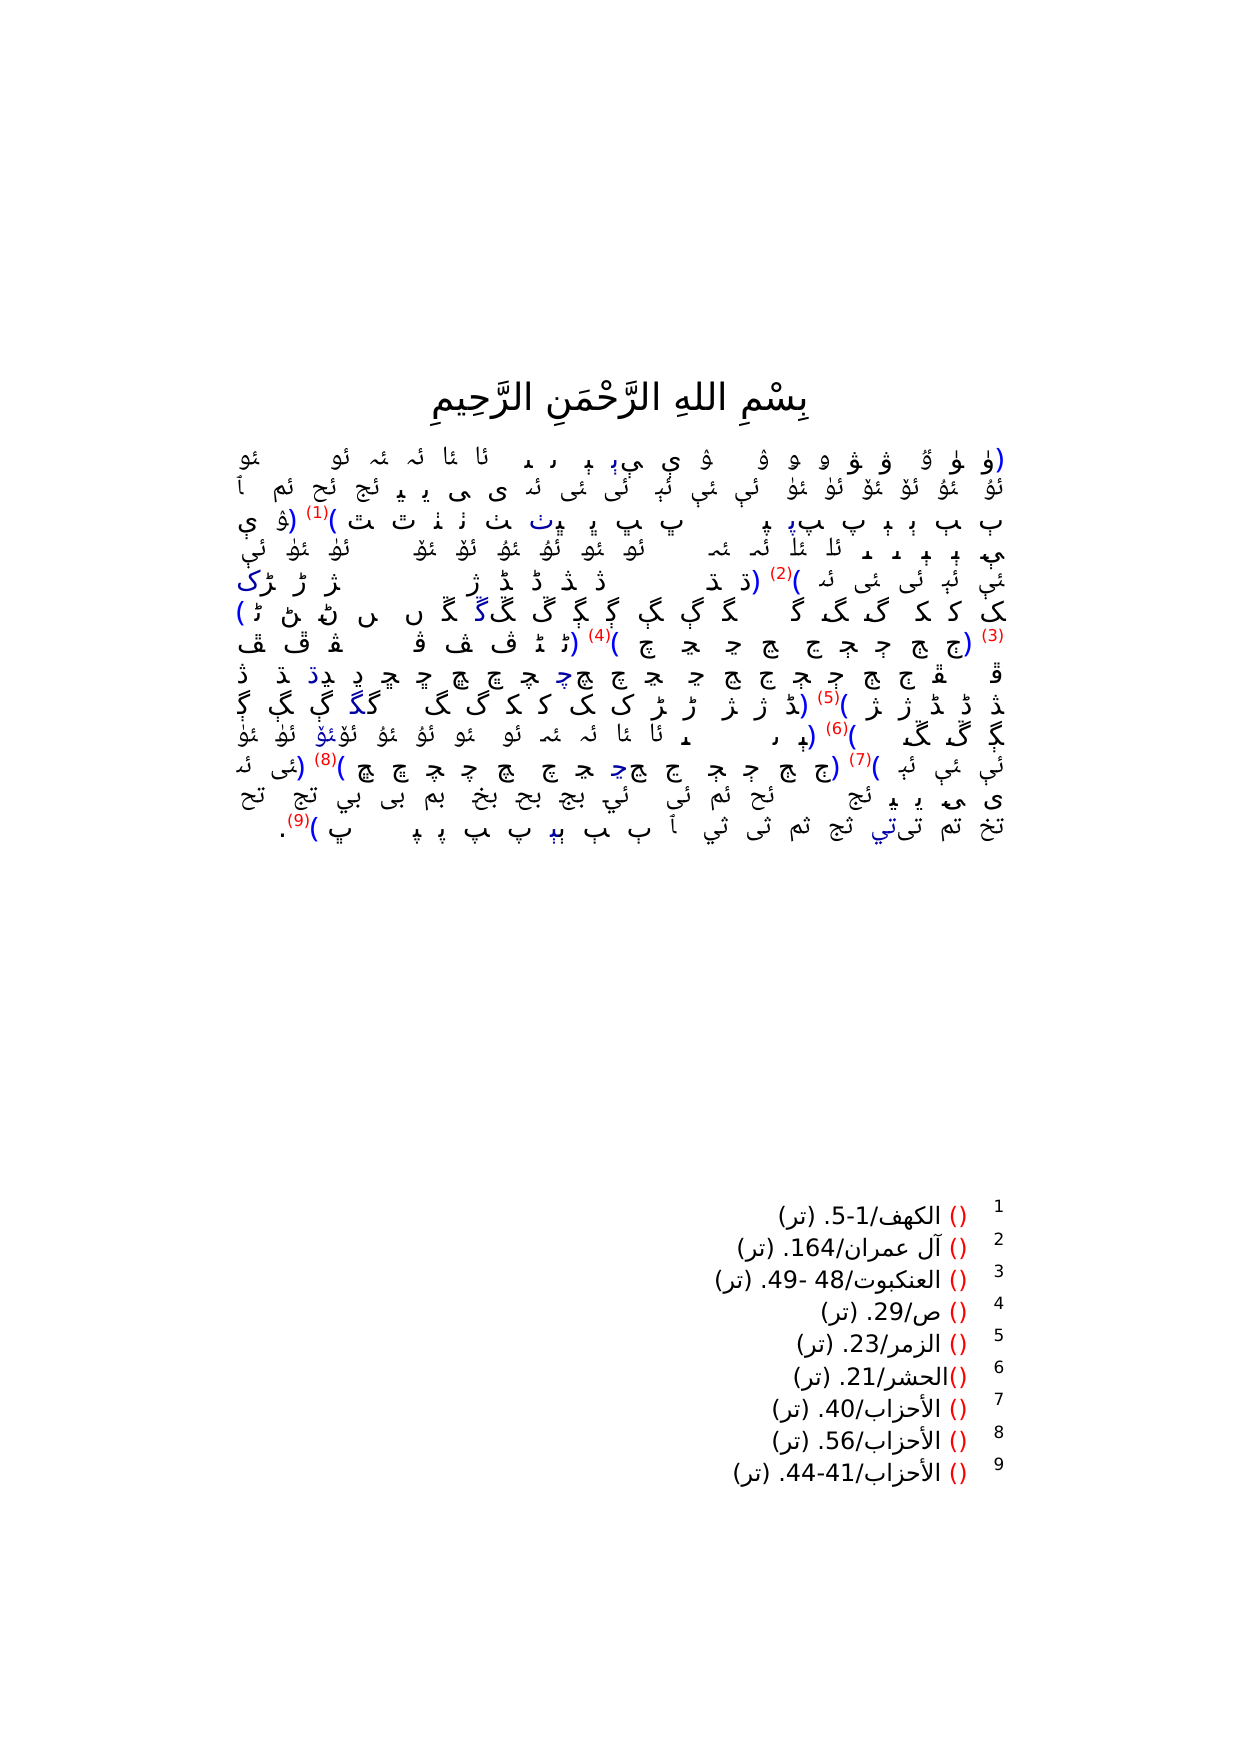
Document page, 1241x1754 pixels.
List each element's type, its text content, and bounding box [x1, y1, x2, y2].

text ﴿ﯛ ﯜ ﯝ ﯞ ﯟ ﯠ ﯡ ﯢ ﯣ ﯤ ﯥﯦ ﯧ ﯨ ﯩ ﯪ ﯫ ﯬ ﯭ ﯮ ﯯ ﯰ ﯱ ﯲ ﯳ ﯴ ﯵ ﯶ ﯷ ﯸ ﯹ ﯺ ﯻ ﯼ ﯽ ﯾ ﯿ ﰀ ﰁ ﰂ ﭑ ﭒ ﭓ ﭔ ﭕ ﭖ ﭗﭘ ﭙ ﭚ ﭛ ﭜ ﭝﭞ ﭟ ﭠ ﭡ ﭢ ﭣ ﴾() ﴿ﯣ ﯤ ﯥ ﯦ ﯧ ﯨ ﯩ ﯪ ﯫ ﯬ ﯭ ﯮ ﯯ ﯰ ﯱ ﯲ ﯳ ﯴ ﯵ ﯶ ﯷ ﯸ ﯹ ﯺ ﯻ ﴾() ﴿ﮄ ﮅ ﮆ ﮇ ﮈ ﮉ ﮊ ﮋ ﮌ ﮍﮎ ﮏ ﮐ ﮑ ﮒ ﮓ ﮔ ﮕ ﮖ ﮗ ﮘ ﮙ ﮚ ﮛﮜ ﮝ ﮞ ﮟ ﮠ ﮡ ﮢ ﴾() ﴿ﭲ ﭳ ﭴ ﭵ ﭶ ﭷ ﭸ ﭹ ﭺ ﴾() ﴿ﭨ ﭩ ﭪ ﭫ ﭬ ﭭ ﭮ ﭯ ﭰ ﭱ ﭲ ﭳ ﭴ ﭵ ﭶ ﭷ ﭸ ﭹ ﭺ ﭻﭼ ﭽ ﭾ ﭿ ﮀ ﮁ ﮂ ﮃﮄ ﮅ ﮆ ﮇ ﮈ ﮉ ﮊ ﮋ ﴾() ﴿ﮉ ﮊ ﮋ ﮌ ﮍ ﮎ ﮏ ﮐ ﮑ ﮒ ﮓ ﮔﮕ ﮖ ﮗ ﮘ ﮙ ﮚ ﮛ ﴾() ﴿ﯧ ﯨ ﯩ ﯪ ﯫ ﯬ ﯭ ﯮ ﯯ ﯰ ﯱ ﯲﯳ ﯴ ﯵ ﯶ ﯷ ﯸ ﴾() ﴿ﭲ ﭳ ﭴ ﭵ ﭶ ﭷﭸ ﭹ ﭺ ﭻ ﭼ ﭽ ﭾ ﭿ ﴾() ﴿ﯺ ﯻ ﯼ ﯽ ﯾ ﯿ ﰀ ﰁ ﰂ ﰃ ﰄ ﰅ ﰆ ﰇ ﰈ ﰉ ﰊ ﰋ ﰌ ﰍ ﰎ ﰏﰐ ﰑ ﰒ ﰓ ﰔ ﭑ ﭒ ﭓ ﭔﭕ ﭖ ﭗ ﭘ ﭙ ﭚ ﴾(). [236, 444, 1004, 844]
text بِسْمِ اللهِ الرَّحْمَنِ الرَّحِيمِ [236, 375, 1004, 419]
